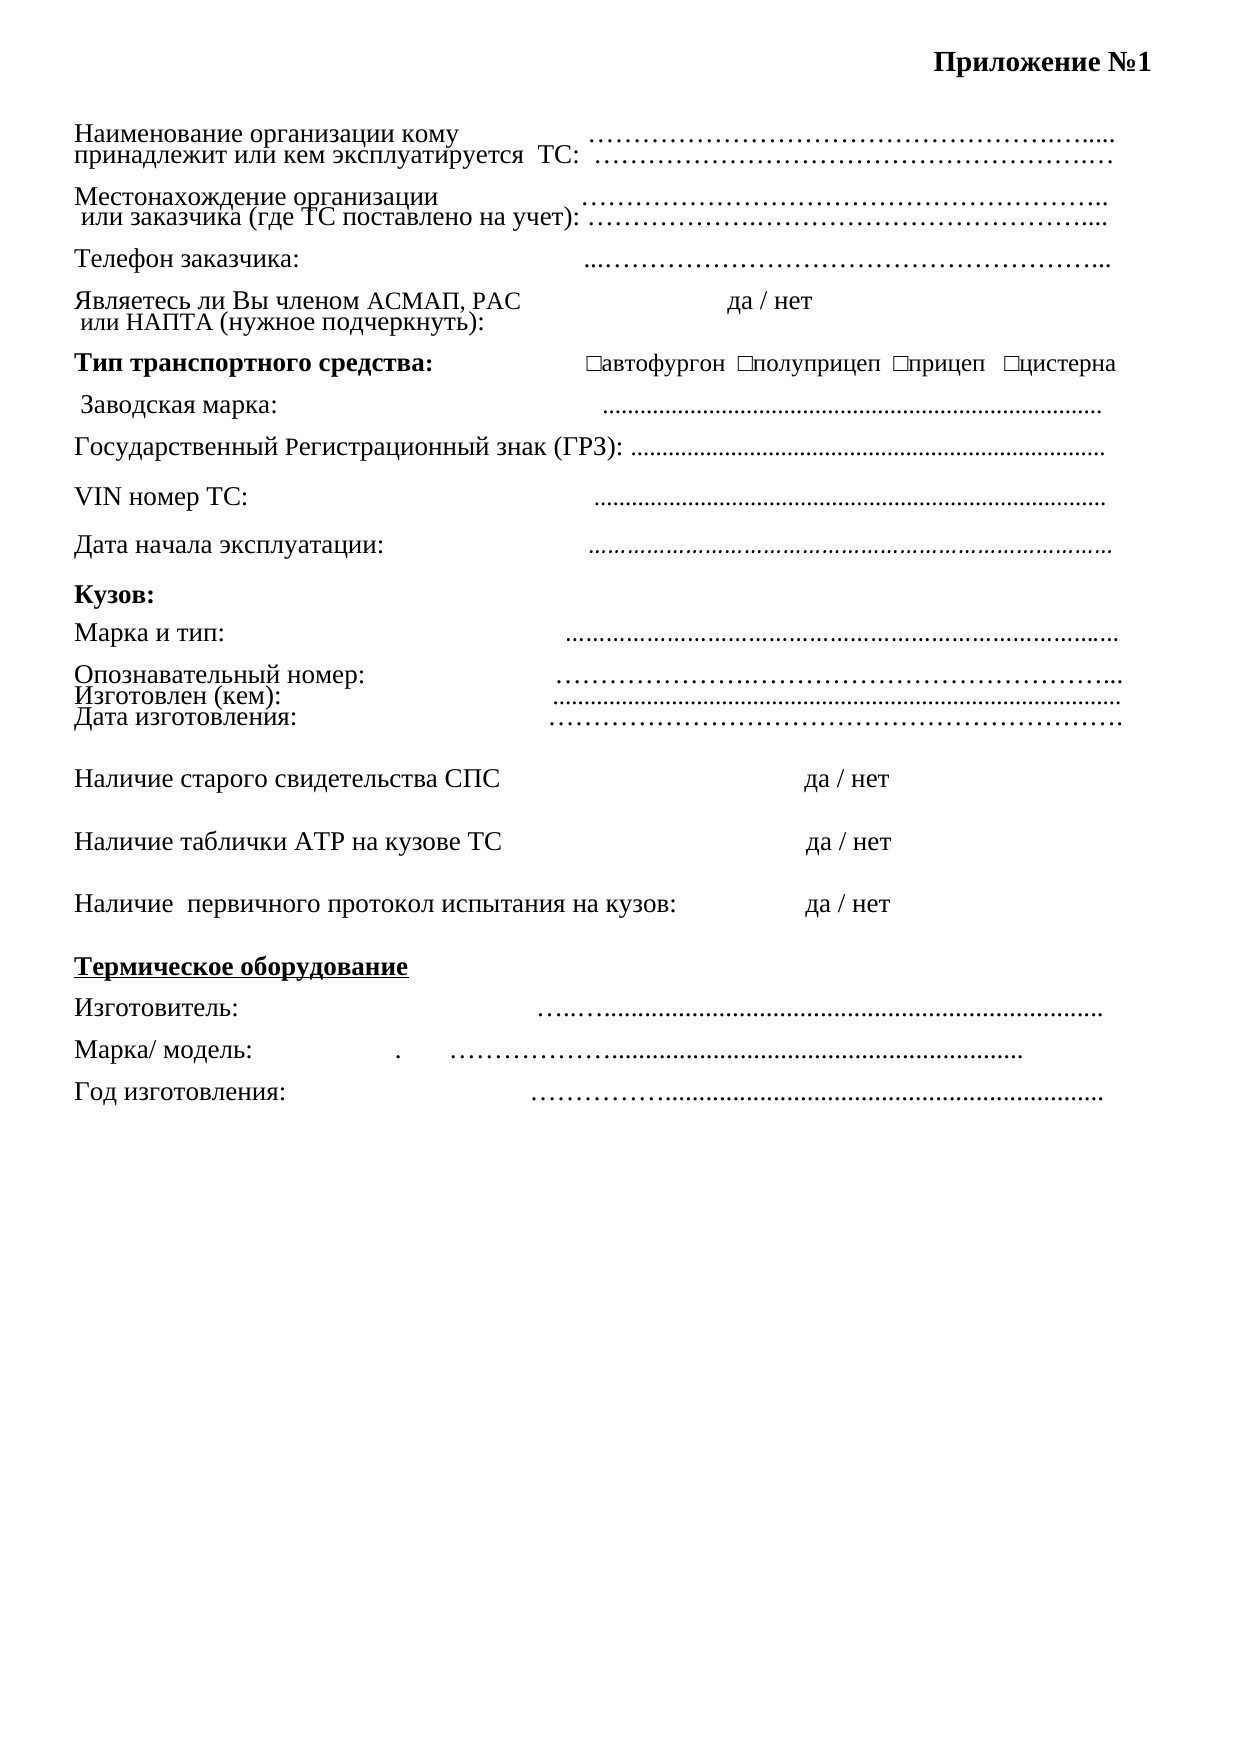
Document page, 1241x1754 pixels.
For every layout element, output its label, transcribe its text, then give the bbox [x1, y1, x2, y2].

text Являетесь ли Вы членом АСМАП, РАС да / нет [74, 292, 1183, 313]
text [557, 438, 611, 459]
text Дата начала эксплуатации: ……………………………………………………………………… [74, 537, 1152, 578]
text Наличие старого свидетельства СПС да / нет [74, 771, 1152, 792]
text VIN номер ТС: .................................................................................. [74, 480, 1152, 511]
text Наличие первичного протокол испытания на кузов: да / нет [74, 896, 1152, 917]
text или НАПТА (нужное подчеркнуть): [472, 313, 1183, 334]
text Тип транспортного средства: □автофургон □полуприцеп □прицеп □цистерна [74, 355, 1152, 397]
text Изготовлен (кем): ........................................................................................... [269, 687, 1152, 708]
text Местонахождение организации ………………………………………………….. [74, 188, 1183, 209]
text Термическое оборудование [74, 958, 1152, 979]
text Кузов: [74, 578, 1152, 609]
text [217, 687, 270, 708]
text Опознавательный номер: ………………….…………………………………... [74, 667, 1152, 687]
text Наименование организации кому …………………………………………….…..... [74, 126, 1183, 147]
text принадлежит или кем эксплуатируется ТС: ……………………………………………….… [74, 147, 1183, 167]
text Изготовитель: …..….......................................................................... [74, 1000, 1152, 1021]
text или НАПТА (нужное подчеркнуть): [74, 313, 224, 334]
text Приложение №1 [74, 44, 1152, 78]
text Заводская марка: ................................................................................ [74, 397, 1152, 417]
text или НАПТА (нужное подчеркнуть): [223, 313, 473, 334]
text Наличие таблички АТР на кузове ТС да / нет [74, 833, 1152, 854]
text или заказчика (где ТС поставлено на учет): ……………….……………………………….... [566, 209, 1183, 230]
text Государственный Регистрационный знак (ГРЗ): ............................................................................ [610, 438, 1152, 459]
text или заказчика (где ТС поставлено на учет): ……………….……………………………….... [252, 209, 568, 230]
text Год изготовления: ……………................................................................. [74, 1083, 1152, 1104]
text Марка/ модель: . ………………............................................................. [74, 1042, 1152, 1062]
text Марка и тип: …………………………………………………………………….… [74, 625, 1152, 646]
text Дата изготовления: ………………………………………………………. [89, 708, 1152, 729]
text Телефон заказчика: ...………………………………………………... [138, 251, 1183, 272]
text Государственный Регистрационный знак (ГРЗ): ............................................................................ [74, 438, 558, 459]
